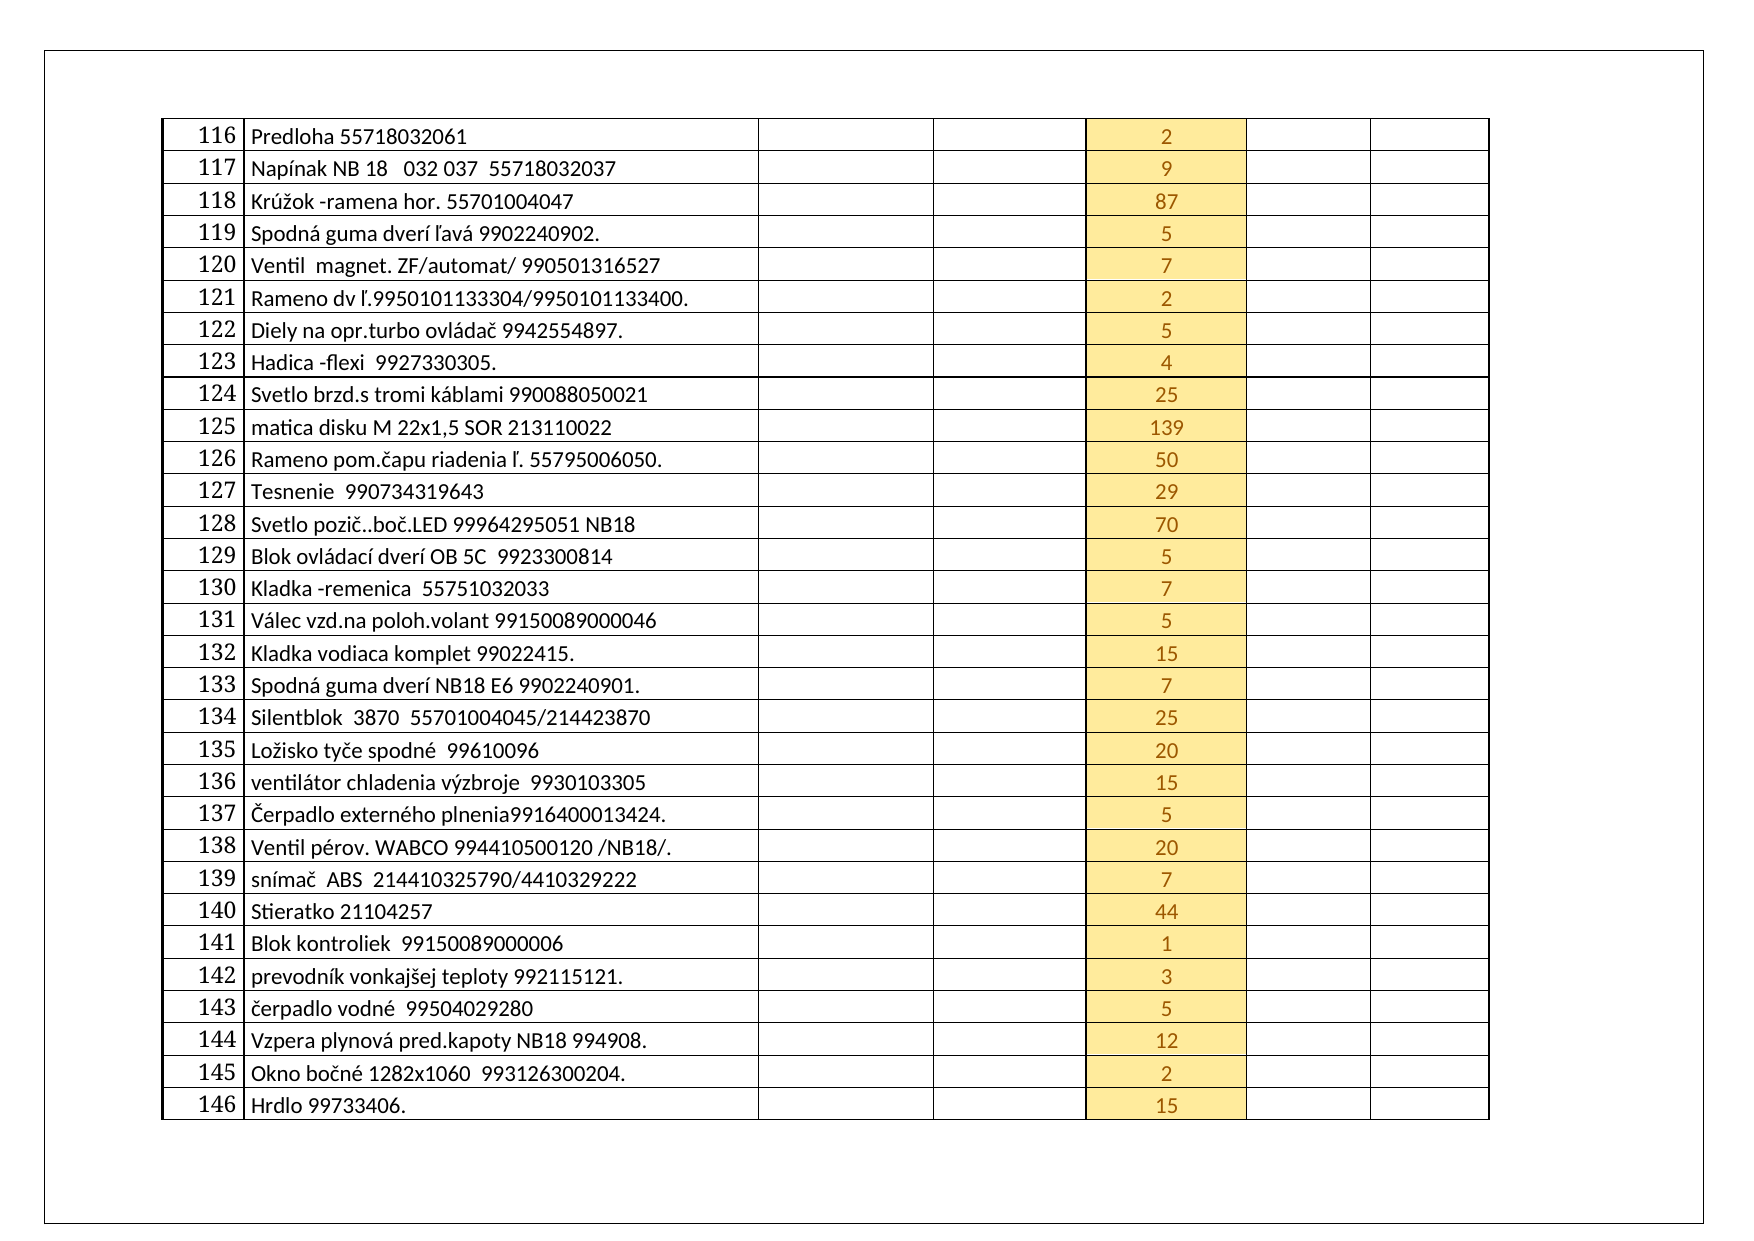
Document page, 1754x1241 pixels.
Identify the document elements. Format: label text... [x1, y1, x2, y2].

table_cell [1247, 410, 1370, 441]
table_cell 25 [1087, 378, 1246, 409]
table_cell 70 [1087, 507, 1246, 538]
table_cell čerpadlo vodné 99504029280 [245, 991, 758, 1022]
table_cell 134 [164, 700, 243, 732]
table_cell Čerpadlo externého plnenia9916400013424. [245, 797, 758, 828]
table_cell [1247, 507, 1370, 538]
table_cell [934, 765, 1085, 796]
table_cell [759, 604, 933, 635]
table_cell [1371, 378, 1488, 409]
table_cell [759, 378, 933, 409]
table_cell [934, 184, 1085, 215]
table_cell [759, 410, 933, 441]
table_cell [1371, 1023, 1488, 1054]
table_cell [1247, 119, 1370, 150]
table_cell 140 [164, 894, 243, 925]
table_cell [1247, 248, 1370, 279]
table_cell [1371, 733, 1488, 764]
table_cell [1247, 733, 1370, 764]
table_cell 126 [164, 442, 243, 473]
table_cell 138 [164, 830, 243, 861]
table_cell [1371, 830, 1488, 861]
table_cell Vzpera plynová pred.kapoty NB18 994908. [245, 1023, 758, 1054]
table_cell [934, 474, 1085, 506]
table_cell [759, 184, 933, 215]
table_cell 5 [1087, 539, 1246, 570]
table_cell 50 [1087, 442, 1246, 473]
table_cell 3 [1087, 959, 1246, 990]
table_cell [934, 1023, 1085, 1054]
table_cell 145 [164, 1056, 243, 1087]
table_cell [1247, 604, 1370, 635]
table_cell 118 [164, 184, 243, 215]
table_cell Svetlo brzd.s tromi káblami 990088050021 [245, 378, 758, 409]
table_cell [934, 378, 1085, 409]
table_cell [759, 442, 933, 473]
table_cell [1371, 668, 1488, 699]
table_cell [1247, 830, 1370, 861]
table_cell 7 [1087, 248, 1246, 279]
table_cell 121 [164, 281, 243, 312]
table_cell [759, 1023, 933, 1054]
table_cell 144 [164, 1023, 243, 1054]
table_cell [1371, 862, 1488, 893]
table_cell Predloha 55718032061 [245, 119, 758, 150]
table_cell 5 [1087, 991, 1246, 1022]
table_cell [934, 571, 1085, 602]
table_cell [1371, 248, 1488, 279]
table_cell [1247, 700, 1370, 732]
table_cell Svetlo pozič..boč.LED 99964295051 NB18 [245, 507, 758, 538]
table_cell 9 [1087, 151, 1246, 183]
table_cell [1371, 216, 1488, 247]
table_cell 133 [164, 668, 243, 699]
table_cell Blok kontroliek 99150089000006 [245, 926, 758, 958]
table_cell [1247, 539, 1370, 570]
table_cell 122 [164, 313, 243, 344]
table_cell [934, 636, 1085, 667]
table_cell 130 [164, 571, 243, 602]
table_cell [1247, 313, 1370, 344]
table_cell [1371, 442, 1488, 473]
table_cell 131 [164, 604, 243, 635]
table_cell [1247, 862, 1370, 893]
table_cell [1371, 700, 1488, 732]
table_cell [1247, 636, 1370, 667]
table_cell 119 [164, 216, 243, 247]
table_cell Rameno pom.čapu riadenia ľ. 55795006050. [245, 442, 758, 473]
table_cell 135 [164, 733, 243, 764]
table_cell [1371, 184, 1488, 215]
table_cell [1371, 571, 1488, 602]
table_cell 2 [1087, 281, 1246, 312]
table_cell [1247, 571, 1370, 602]
table_cell prevodník vonkajšej teploty 992115121. [245, 959, 758, 990]
table_cell [1247, 151, 1370, 183]
table_cell [759, 1056, 933, 1087]
table_cell [934, 959, 1085, 990]
table_cell [1371, 959, 1488, 990]
table_cell [934, 926, 1085, 958]
table_cell 44 [1087, 894, 1246, 925]
table_cell [759, 281, 933, 312]
table_cell 120 [164, 248, 243, 279]
table_cell [1371, 507, 1488, 538]
table_cell 1 [1087, 926, 1246, 958]
table_cell 5 [1087, 797, 1246, 828]
table_cell 124 [164, 378, 243, 409]
table_cell [934, 281, 1085, 312]
table_cell [934, 216, 1085, 247]
table_cell Spodná guma dverí NB18 E6 9902240901. [245, 668, 758, 699]
table_cell 142 [164, 959, 243, 990]
table_cell [759, 474, 933, 506]
table_cell [1371, 119, 1488, 150]
table_cell [1371, 345, 1488, 376]
table_cell 5 [1087, 604, 1246, 635]
table_cell Diely na opr.turbo ovládač 9942554897. [245, 313, 758, 344]
table_cell [759, 571, 933, 602]
table_cell 4 [1087, 345, 1246, 376]
table_cell matica disku M 22x1,5 SOR 213110022 [245, 410, 758, 441]
table_cell [759, 991, 933, 1022]
table_cell [759, 507, 933, 538]
table_cell 116 [164, 119, 243, 150]
table_cell 2 [1087, 119, 1246, 150]
table_cell [934, 1056, 1085, 1087]
table_cell [759, 151, 933, 183]
table_cell Spodná guma dverí ľavá 9902240902. [245, 216, 758, 247]
table_cell [934, 539, 1085, 570]
table_cell [1247, 668, 1370, 699]
table_cell [934, 894, 1085, 925]
table_cell [934, 862, 1085, 893]
table_cell Kladka -remenica 55751032033 [245, 571, 758, 602]
table_cell 128 [164, 507, 243, 538]
table_cell [759, 248, 933, 279]
table_cell [1247, 442, 1370, 473]
table_cell [759, 345, 933, 376]
table_cell [1247, 894, 1370, 925]
table_cell [759, 119, 933, 150]
table_cell [934, 507, 1085, 538]
table_cell 87 [1087, 184, 1246, 215]
table_cell [1247, 1056, 1370, 1087]
table_cell [1247, 184, 1370, 215]
table_cell Silentblok 3870 55701004045/214423870 [245, 700, 758, 732]
table_cell Ventil pérov. WABCO 994410500120 /NB18/. [245, 830, 758, 861]
table_cell Hrdlo 99733406. [245, 1088, 758, 1119]
table_cell 141 [164, 926, 243, 958]
table_cell 20 [1087, 733, 1246, 764]
table_cell [934, 830, 1085, 861]
table_cell [934, 668, 1085, 699]
table_cell 7 [1087, 862, 1246, 893]
table_cell [759, 636, 933, 667]
table_cell [1247, 797, 1370, 828]
table_cell [1371, 894, 1488, 925]
table_cell [934, 442, 1085, 473]
table_cell 29 [1087, 474, 1246, 506]
table_cell Okno bočné 1282x1060 993126300204. [245, 1056, 758, 1087]
table_cell [1371, 765, 1488, 796]
table_cell Rameno dv ľ.9950101133304/9950101133400. [245, 281, 758, 312]
table_cell snímač ABS 214410325790/4410329222 [245, 862, 758, 893]
table_cell [759, 862, 933, 893]
table_cell [1371, 1088, 1488, 1119]
table_cell 15 [1087, 765, 1246, 796]
table_cell 15 [1087, 1088, 1246, 1119]
table_cell [759, 765, 933, 796]
table_cell [1371, 539, 1488, 570]
table_cell [759, 216, 933, 247]
table_cell [934, 991, 1085, 1022]
table_cell 5 [1087, 313, 1246, 344]
table_cell [759, 830, 933, 861]
table_cell [934, 410, 1085, 441]
table_cell Napínak NB 18 032 037 55718032037 [245, 151, 758, 183]
table_cell 12 [1087, 1023, 1246, 1054]
table_cell 132 [164, 636, 243, 667]
table_cell [759, 733, 933, 764]
table_cell 143 [164, 991, 243, 1022]
table_cell Krúžok -ramena hor. 55701004047 [245, 184, 758, 215]
table_cell 20 [1087, 830, 1246, 861]
table_cell [1371, 1056, 1488, 1087]
table_cell 117 [164, 151, 243, 183]
table_cell [1371, 474, 1488, 506]
table_cell [1247, 1088, 1370, 1119]
table_cell [934, 313, 1085, 344]
table_cell [1247, 991, 1370, 1022]
table_cell [934, 345, 1085, 376]
table_cell [1247, 474, 1370, 506]
table_cell Blok ovládací dverí OB 5C 9923300814 [245, 539, 758, 570]
table_cell 137 [164, 797, 243, 828]
table_cell [759, 894, 933, 925]
table_cell 136 [164, 765, 243, 796]
table_cell [1247, 1023, 1370, 1054]
table_cell [934, 151, 1085, 183]
table_cell 7 [1087, 571, 1246, 602]
table_cell [934, 604, 1085, 635]
table_cell [934, 700, 1085, 732]
table_cell 7 [1087, 668, 1246, 699]
table_cell Kladka vodiaca komplet 99022415. [245, 636, 758, 667]
table_cell [759, 959, 933, 990]
table_cell Tesnenie 990734319643 [245, 474, 758, 506]
table_cell [1371, 991, 1488, 1022]
table_cell [1371, 926, 1488, 958]
table_cell [1371, 410, 1488, 441]
table_cell 25 [1087, 700, 1246, 732]
table_cell [759, 1088, 933, 1119]
table_cell [934, 733, 1085, 764]
table_cell [759, 700, 933, 732]
table_cell [1371, 636, 1488, 667]
table_cell [934, 797, 1085, 828]
table_cell 125 [164, 410, 243, 441]
table_cell Hadica -flexi 9927330305. [245, 345, 758, 376]
table_cell [759, 668, 933, 699]
table_cell 5 [1087, 216, 1246, 247]
table_cell [759, 313, 933, 344]
table_cell [934, 1088, 1085, 1119]
table_cell [934, 248, 1085, 279]
table_cell 127 [164, 474, 243, 506]
table_cell Válec vzd.na poloh.volant 99150089000046 [245, 604, 758, 635]
table_cell [1247, 926, 1370, 958]
table_cell Stieratko 21104257 [245, 894, 758, 925]
table_cell [759, 539, 933, 570]
table_cell [759, 926, 933, 958]
table_cell [1371, 281, 1488, 312]
table_cell [759, 797, 933, 828]
table_cell [1371, 313, 1488, 344]
table_cell ventilátor chladenia výzbroje 9930103305 [245, 765, 758, 796]
table_cell [1247, 216, 1370, 247]
table_cell Ventil magnet. ZF/automat/ 990501316527 [245, 248, 758, 279]
table_cell Ložisko tyče spodné 99610096 [245, 733, 758, 764]
table_cell 15 [1087, 636, 1246, 667]
table_cell 129 [164, 539, 243, 570]
table_cell [1371, 604, 1488, 635]
table_cell 146 [164, 1088, 243, 1119]
table_cell [1371, 151, 1488, 183]
table_cell [1247, 765, 1370, 796]
table_cell 139 [1087, 410, 1246, 441]
table_cell 2 [1087, 1056, 1246, 1087]
table_cell [934, 119, 1085, 150]
table_cell 123 [164, 345, 243, 376]
table_cell [1371, 797, 1488, 828]
table_cell 139 [164, 862, 243, 893]
table_cell [1247, 959, 1370, 990]
table_cell [1247, 281, 1370, 312]
table_cell [1247, 378, 1370, 409]
table_cell [1247, 345, 1370, 376]
